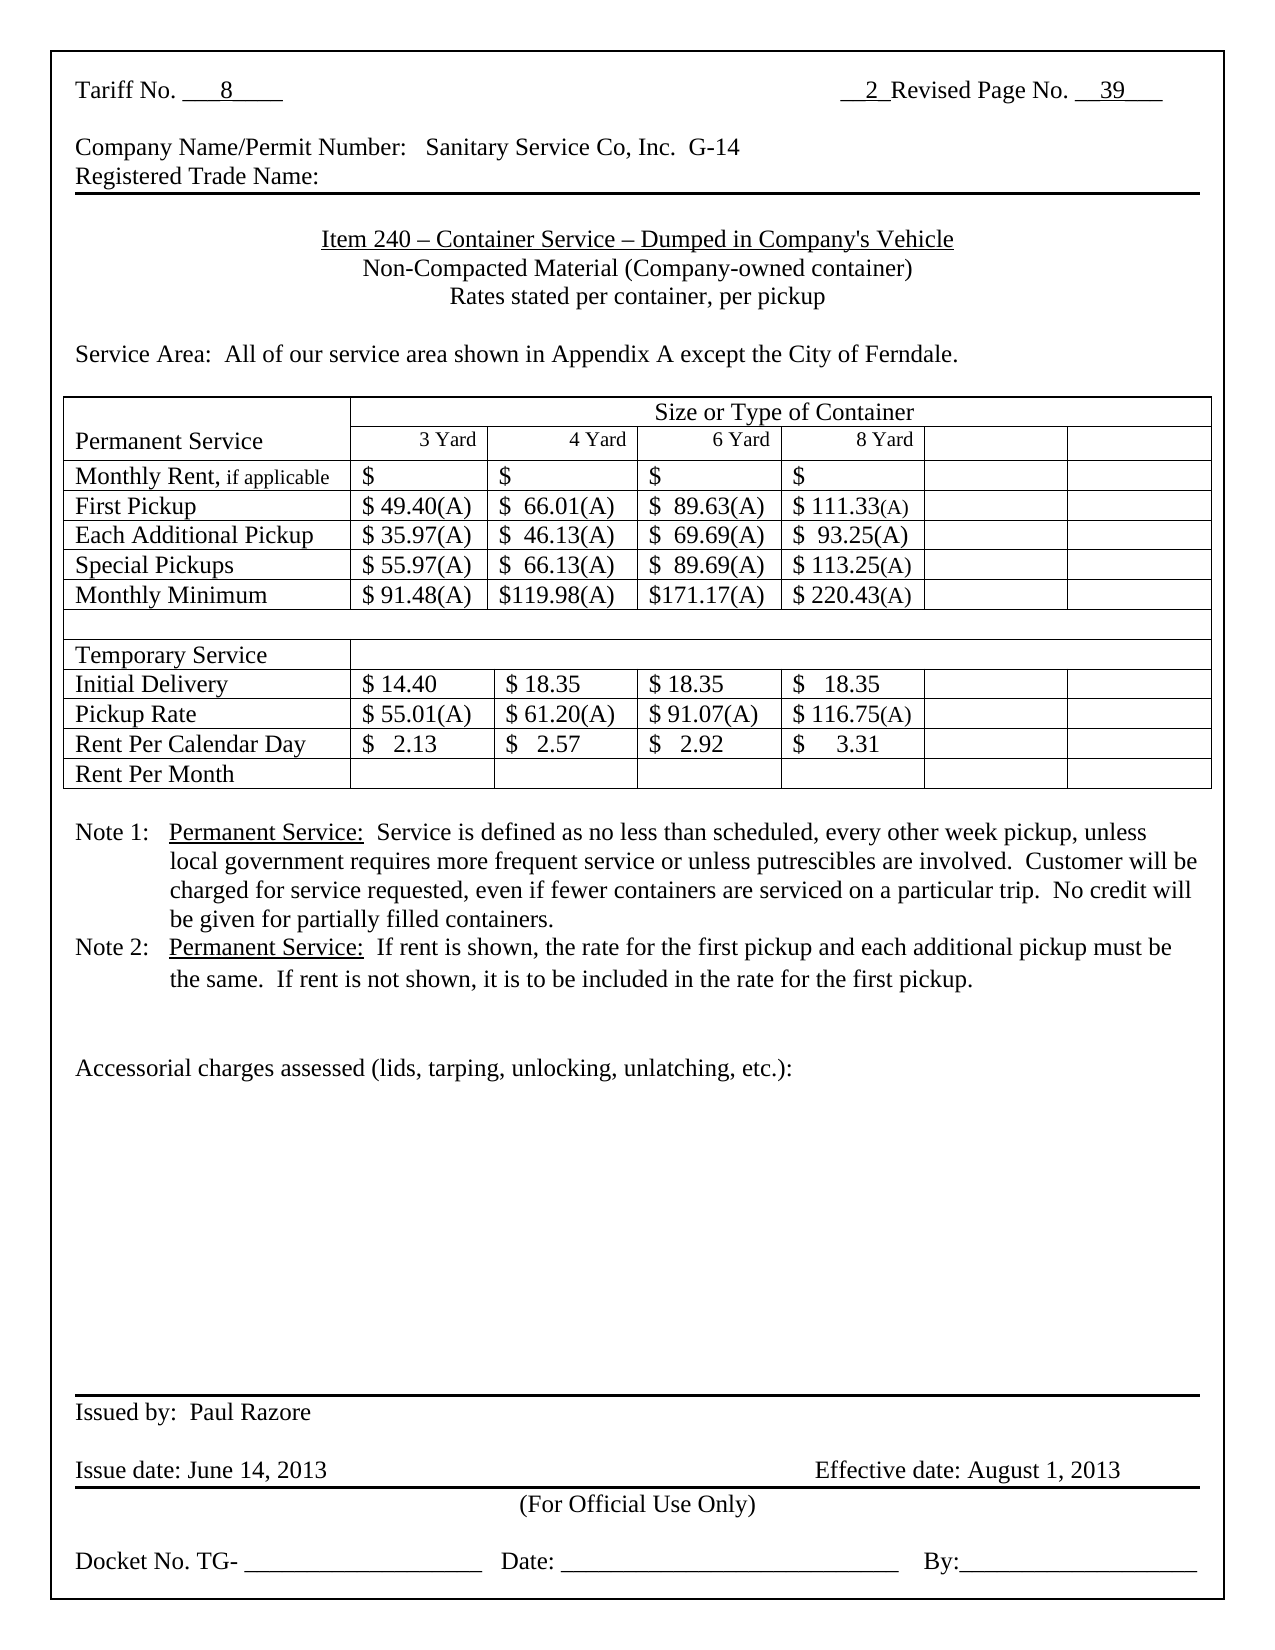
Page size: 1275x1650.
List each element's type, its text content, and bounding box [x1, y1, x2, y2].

table_cell [925, 699, 1067, 728]
table_cell $ 18.35 [782, 670, 924, 698]
table_cell [351, 759, 494, 788]
table_cell $ 18.35 [638, 670, 781, 698]
table_cell [925, 550, 1067, 579]
table_cell $ 14.40 [351, 670, 494, 698]
table_cell [1068, 427, 1211, 460]
table_cell Each Additional Pickup [64, 521, 350, 549]
table_cell [925, 491, 1067, 519]
text Note 2: Permanent Service: If rent is shown, the rate for the first pickup and each additional pickup must be the same. If rent is not shown, it is to be included in the rate for the first pickup. [75, 932, 1200, 995]
table_header Size or Type of Container [351, 398, 1211, 426]
text Accessorial charges assessed (lids, tarping, unlocking, unlatching, etc.): [75, 1053, 1200, 1081]
table_cell $ 116.75(A) [782, 699, 924, 728]
table_cell $ 89.69(A) [638, 550, 781, 579]
table_cell $ [638, 461, 781, 490]
table_cell [1068, 521, 1211, 549]
table_cell [925, 580, 1067, 609]
table_cell 4 Yard [488, 427, 637, 460]
subtitle Item 240 – Container Service – Dumped in Company's Vehicle [75, 224, 1200, 253]
table_cell $ 35.97(A) [351, 521, 487, 549]
table_cell [925, 427, 1067, 460]
table_cell [925, 670, 1067, 698]
table_cell [1068, 729, 1211, 758]
table_cell [64, 610, 1211, 639]
table_cell Special Pickups [64, 550, 350, 579]
table_cell $171.17(A) [638, 580, 781, 609]
table_cell [1068, 670, 1211, 698]
table_cell [1068, 550, 1211, 579]
text Non-Compacted Material (Company-owned container) [75, 253, 1200, 281]
table_cell Monthly Rent, if applicable [64, 461, 350, 490]
table_cell $ 55.01(A) [351, 699, 494, 728]
table_cell $ 91.48(A) [351, 580, 487, 609]
table_cell $ [351, 461, 487, 490]
table_cell $ 111.33(A) [782, 491, 924, 519]
table_cell $ 61.20(A) [495, 699, 637, 728]
table_cell $ 18.35 [495, 670, 637, 698]
table_cell $ 2.13 [351, 729, 494, 758]
table_cell Initial Delivery [64, 670, 350, 698]
table_cell $ 220.43(A) [782, 580, 924, 609]
table_cell Rent Per Calendar Day [64, 729, 350, 758]
table_cell $ 46.13(A) [488, 521, 637, 549]
table_cell [1068, 759, 1211, 788]
table_cell Monthly Minimum [64, 580, 350, 609]
table_cell [925, 521, 1067, 549]
table_cell Temporary Service [64, 640, 350, 668]
table_cell $ 113.25(A) [782, 550, 924, 579]
table_cell $ 49.40(A) [351, 491, 487, 519]
table_cell $ 69.69(A) [638, 521, 781, 549]
text Rates stated per container, per pickup [75, 281, 1200, 310]
table_cell [495, 759, 637, 788]
table_cell 6 Yard [638, 427, 781, 460]
table_cell [1068, 699, 1211, 728]
table_cell $ 55.97(A) [351, 550, 487, 579]
table_cell $ 2.57 [495, 729, 637, 758]
table_cell [1068, 491, 1211, 519]
table_cell [925, 759, 1067, 788]
table_cell Pickup Rate [64, 699, 350, 728]
table_cell [782, 759, 924, 788]
table_cell $ [782, 461, 924, 490]
table_cell [638, 759, 781, 788]
table_cell $ 89.63(A) [638, 491, 781, 519]
table_cell $ 91.07(A) [638, 699, 781, 728]
table_cell $119.98(A) [488, 580, 637, 609]
table_cell Rent Per Month [64, 759, 350, 788]
table_cell $ 93.25(A) [782, 521, 924, 549]
table_cell [351, 640, 1211, 668]
table_cell First Pickup [64, 491, 350, 519]
text Note 1: Permanent Service: Service is defined as no less than scheduled, every other week pickup, unless local government requires more frequent service or unless putrescibles are involved. Customer will be charged for service requested, even if fewer containers are serviced on a particular trip. No credit will be given for partially filled containers. [75, 817, 1200, 932]
table_cell 8 Yard [782, 427, 924, 460]
table_cell [1068, 461, 1211, 490]
table_cell $ [488, 461, 637, 490]
table_cell [925, 729, 1067, 758]
table_cell 3 Yard [351, 427, 487, 460]
table_cell [925, 461, 1067, 490]
table_cell [1068, 580, 1211, 609]
table_cell $ 66.13(A) [488, 550, 637, 579]
table_cell $ 2.92 [638, 729, 781, 758]
table_header Permanent Service [64, 398, 350, 460]
text Service Area: All of our service area shown in Appendix A except the City of . [75, 339, 1200, 368]
table_cell $ 3.31 [782, 729, 924, 758]
table_cell $ 66.01(A) [488, 491, 637, 519]
